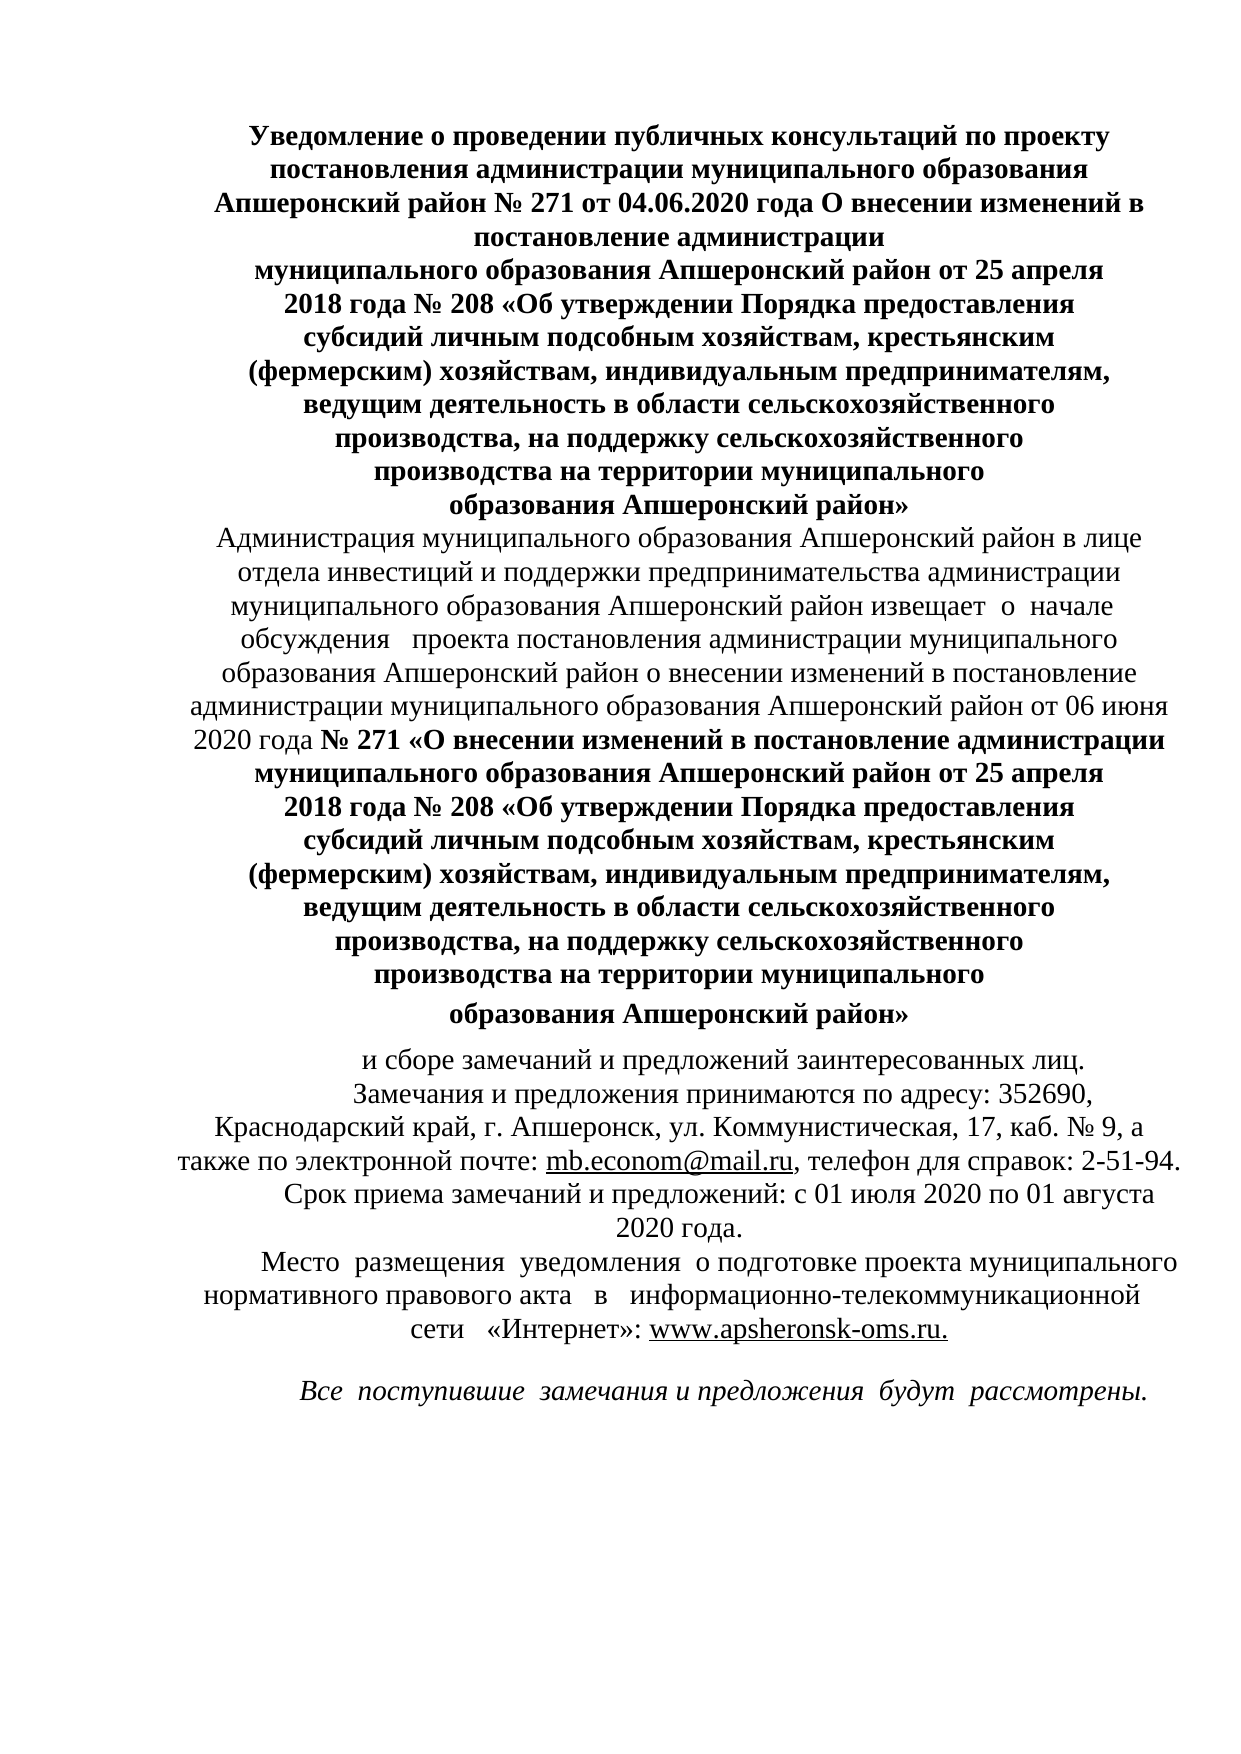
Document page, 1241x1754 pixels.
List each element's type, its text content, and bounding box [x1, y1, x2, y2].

text Администрация муниципального образования Апшеронский район в лице отдела инвестиций и поддержки предпринимательства администрации муниципального образования Апшеронский район извещает о начале обсуждения проекта постановления администрации муниципального образования Апшеронский район о внесении изменений в постановление администрации муниципального образования Апшеронский район от 06 июня 2020 года № 271 «О внесении изменений в постановление администрации [177, 521, 1181, 755]
text (фермерским) хозяйствам, индивидуальным предпринимателям, [177, 856, 1181, 889]
text ведущим деятельность в области сельскохозяйственного [177, 889, 1181, 923]
text субсидий личным подсобным хозяйствам, крестьянским [177, 822, 1181, 856]
text производства на территории муниципального [177, 957, 1181, 990]
text (фермерским) хозяйствам, индивидуальным предпринимателям, [177, 353, 1181, 386]
text производства на территории муниципального [177, 453, 1181, 487]
text производства, на поддержку сельскохозяйственного [177, 923, 1181, 957]
text муниципального образования Апшеронский район от 25 апреля [177, 252, 1181, 286]
text муниципального образования Апшеронский район от 25 апреля [177, 755, 1181, 789]
text образования Апшеронский район» [177, 996, 1181, 1030]
text субсидий личным подсобным хозяйствам, крестьянским [177, 319, 1181, 353]
text 2018 года № 208 «Об утверждении Порядка предоставления [177, 286, 1181, 319]
text производства, на поддержку сельскохозяйственного [177, 420, 1181, 453]
text 2018 года № 208 «Об утверждении Порядка предоставления [177, 789, 1181, 822]
text образования Апшеронский район» [177, 487, 1181, 521]
text Уведомление о проведении публичных консультаций по проекту постановления администрации муниципального образования Апшеронский район № 271 от 04.06.2020 года О внесении изменений в постановление администрации [177, 118, 1181, 252]
text ведущим деятельность в области сельскохозяйственного [177, 386, 1181, 420]
text и сборе замечаний и предложений заинтересованных лиц. Замечания и предложения принимаются по адресу: 352690, Краснодарский край, г. Апшеронск, ул. Коммунистическая, 17, каб. № 9, а также по электронной почте: mb.econom@mail.ru, телефон для справок: 2-51-94. Срок приема замечаний и предложений: с 01 июля 2020 по 01 августа 2020 года. Место размещения уведомления о подготовке проекта муниципального нормативного правового акта в информационно-телекоммуникационной сети «Интернет»: www.apsheronsk-oms.ru. [177, 1042, 1181, 1373]
text Все поступившие замечания и предложения будут рассмотрены. [177, 1373, 1181, 1407]
